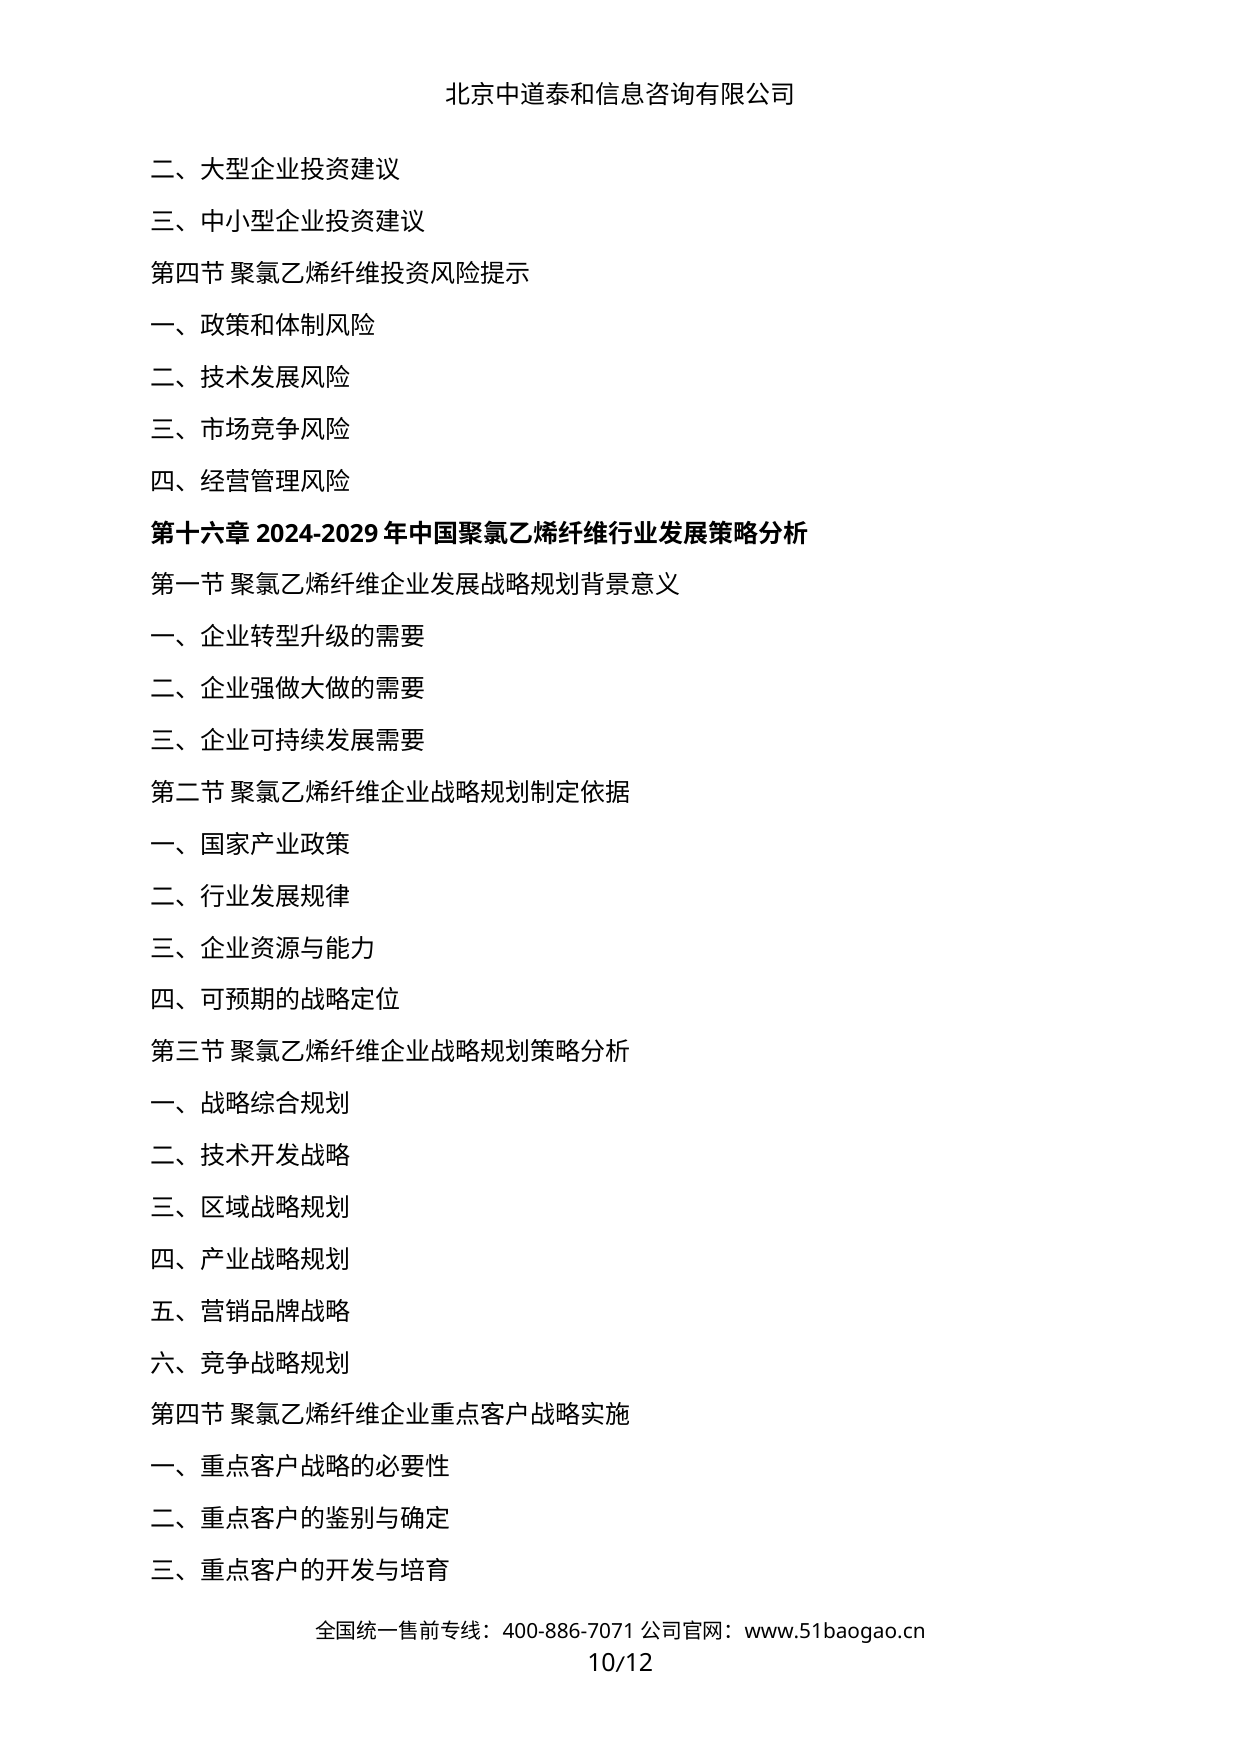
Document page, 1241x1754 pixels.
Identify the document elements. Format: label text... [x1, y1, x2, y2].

text 第四节 聚氯乙烯纤维企业重点客户战略实施 [150, 1395, 1090, 1431]
text 四、经营管理风险 [150, 461, 1090, 497]
text 二、技术发展风险 [150, 357, 1090, 394]
text 二、重点客户的鉴别与确定 [150, 1499, 1090, 1535]
text 二、大型企业投资建议 [150, 150, 1090, 186]
text 第十六章 2024-2029年中国聚氯乙烯纤维行业发展策略分析 [150, 513, 1090, 549]
text 三、企业可持续发展需要 [150, 721, 1090, 757]
text 一、国家产业政策 [150, 824, 1090, 861]
text 四、产业战略规划 [150, 1239, 1090, 1276]
text 一、战略综合规划 [150, 1084, 1090, 1120]
text 五、营销品牌战略 [150, 1291, 1090, 1327]
text 三、企业资源与能力 [150, 928, 1090, 964]
text 一、重点客户战略的必要性 [150, 1447, 1090, 1483]
text 一、企业转型升级的需要 [150, 617, 1090, 653]
text 三、区域战略规划 [150, 1187, 1090, 1224]
text 第二节 聚氯乙烯纤维企业战略规划制定依据 [150, 772, 1090, 809]
text 四、可预期的战略定位 [150, 980, 1090, 1016]
text 三、市场竞争风险 [150, 409, 1090, 446]
text 第一节 聚氯乙烯纤维企业发展战略规划背景意义 [150, 565, 1090, 601]
text 三、重点客户的开发与培育 [150, 1551, 1090, 1587]
text 三、中小型企业投资建议 [150, 202, 1090, 238]
text 第四节 聚氯乙烯纤维投资风险提示 [150, 254, 1090, 290]
text 二、技术开发战略 [150, 1136, 1090, 1172]
text 一、政策和体制风险 [150, 306, 1090, 342]
text 第三节 聚氯乙烯纤维企业战略规划策略分析 [150, 1032, 1090, 1068]
text 六、竞争战略规划 [150, 1343, 1090, 1379]
text 二、企业强做大做的需要 [150, 669, 1090, 705]
text 二、行业发展规律 [150, 876, 1090, 912]
